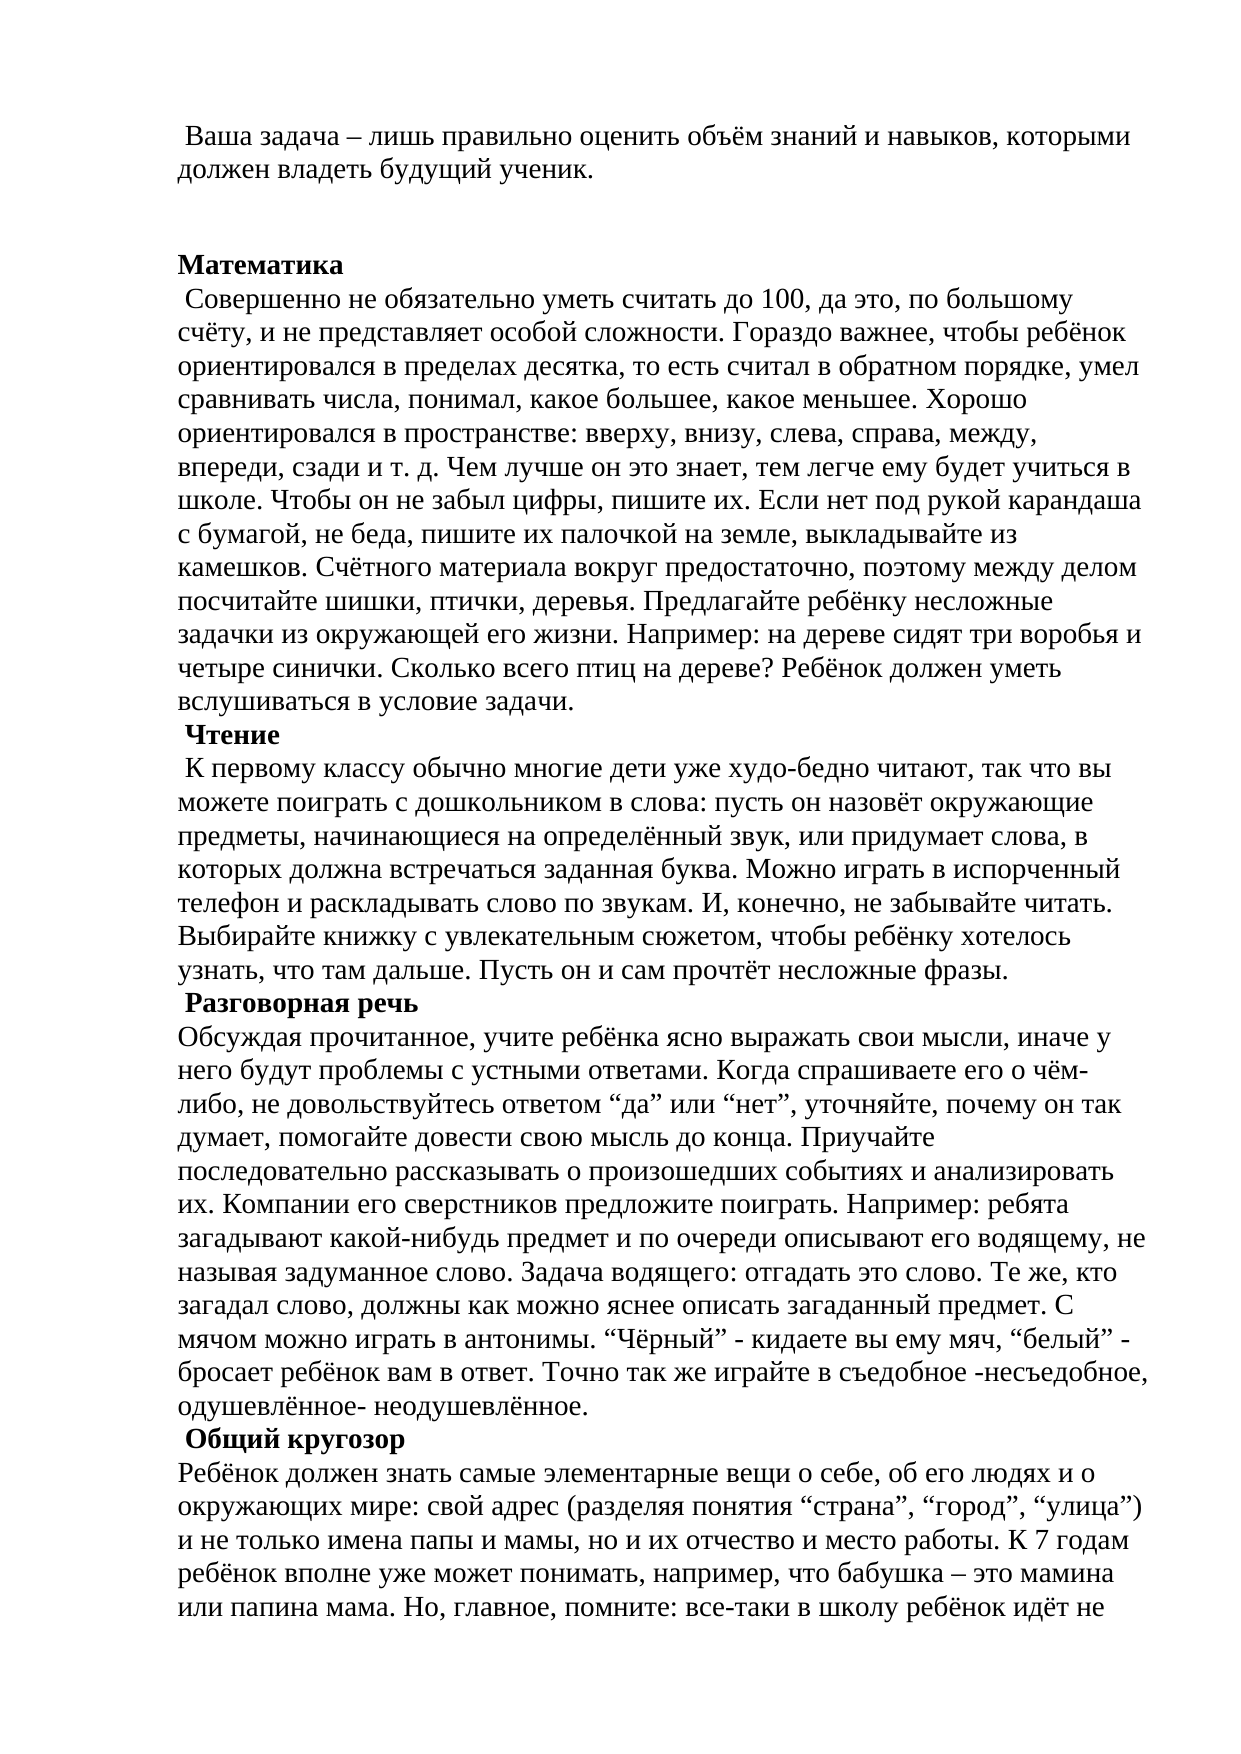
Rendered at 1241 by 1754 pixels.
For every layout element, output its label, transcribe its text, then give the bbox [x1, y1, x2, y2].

text Обсуждая прочитанное, учите ребёнка ясно выражать свои мысли, иначе у него будут проблемы с устными ответами. Когда спрашиваете его о чём-либо, не довольствуйтесь ответом “да” или “нет”, уточняйте, почему он так думает, помогайте довести свою мысль до конца. Приучайте последовательно рассказывать о произошедших событиях и анализировать их. Компании его сверстников предложите поиграть. Например: ребята загадывают какой-нибудь предмет и по очереди описывают его водящему, не называя задуманное слово. Задача водящего: отгадать это слово. Те же, кто загадал слово, должны как можно яснее описать загаданный предмет. С мячом можно играть в антонимы. “Чёрный” - кидаете вы ему мяч, “белый” - бросает ребёнок вам в ответ. Точно так же играйте в съедобное -несъедобное, одушевлённое- неодушевлённое. [177, 1019, 1152, 1421]
text Совершенно не обязательно уметь считать до 100, да это, по большому счёту, и не представляет особой сложности. Гораздо важнее, чтобы ребёнок ориентировался в пределах десятка, то есть считал в обратном порядке, умел сравнивать числа, понимал, какое большее, какое меньшее. Хорошо ориентировался в пространстве: вверху, внизу, слева, справа, между, впереди, сзади и т. д. Чем лучше он это знает, тем легче ему будет учиться в школе. Чтобы он не забыл цифры, пишите их. Если нет под рукой карандаша с бумагой, не беда, пишите их палочкой на земле, выкладывайте из камешков. Счётного материала вокруг предостаточно, поэтому между делом посчитайте шишки, птички, деревья. Предлагайте ребёнку несложные задачки из окружающей его жизни. Например: на дереве сидят три воробья и четыре синички. Сколько всего птиц на дереве? Ребёнок должен уметь вслушиваться в условие задачи. [177, 281, 1152, 717]
text Ваша задача – лишь правильно оценить объём знаний и навыков, которыми должен владеть будущий ученик. [177, 118, 1152, 185]
text Математика [177, 247, 1152, 281]
text Общий кругозор [177, 1421, 1152, 1455]
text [177, 1455, 1152, 1623]
text Чтение [177, 717, 1152, 751]
text Разговорная речь [177, 985, 1152, 1019]
text К первому классу обычно многие дети уже худо-бедно читают, так что вы можете поиграть с дошкольником в слова: пусть он назовёт окружающие предметы, начинающиеся на определённый звук, или придумает слова, в которых должна встречаться заданная буква. Можно играть в испорченный телефон и раскладывать слово по звукам. И, конечно, не забывайте читать. Выбирайте книжку с увлекательным сюжетом, чтобы ребёнку хотелось узнать, что там дальше. Пусть он и сам прочтёт несложные фразы. [177, 751, 1152, 985]
